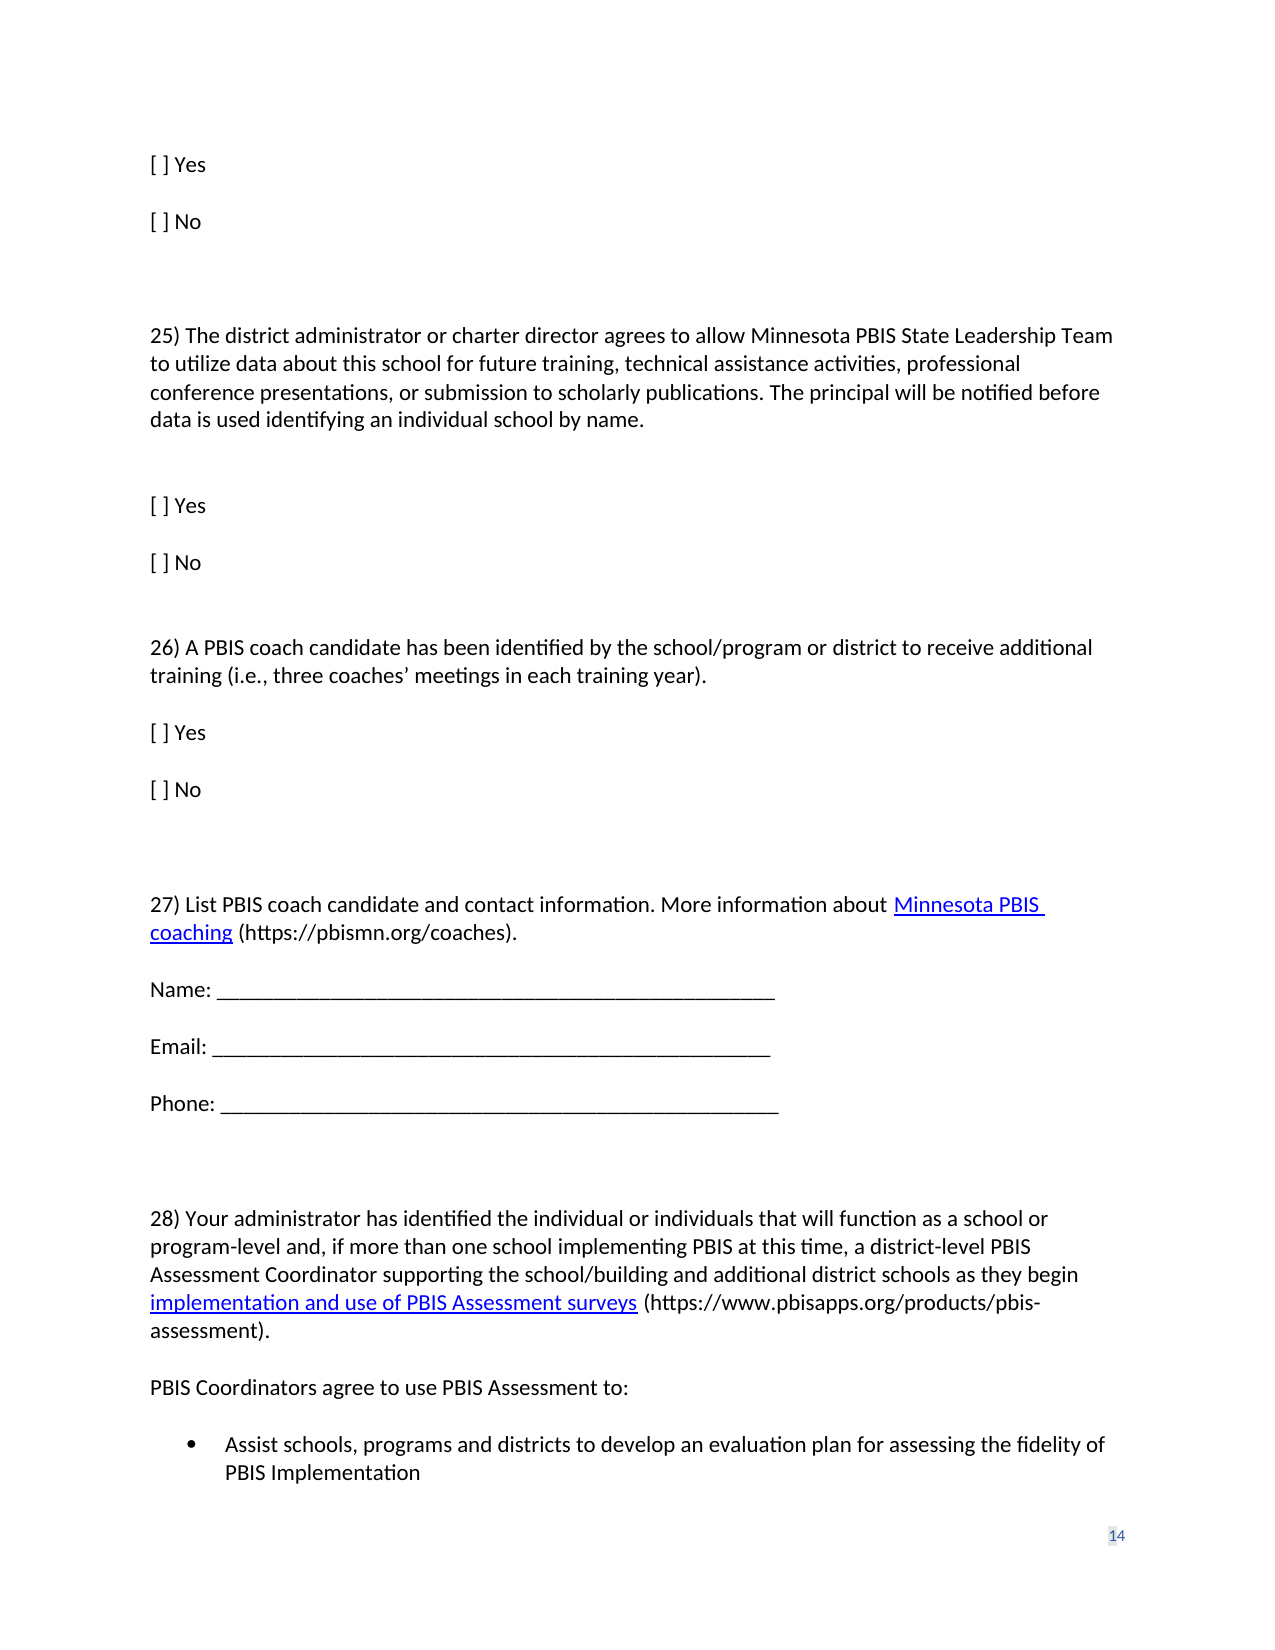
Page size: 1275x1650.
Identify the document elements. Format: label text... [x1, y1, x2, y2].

text 28) Your administrator has identified the individual or individuals that will function as a school or program-level and, if more than one school implementing PBIS at this time, a district-level PBIS Assessment Coordinator supporting the school/building and additional district schools as they begin implementation and use of PBIS Assessment surveys (https://www.pbisapps.org/products/pbis-assessment). [150, 1204, 1125, 1344]
text [ ] Yes [150, 150, 1125, 178]
text PBIS Coordinators agree to use PBIS Assessment to: [150, 1373, 1125, 1401]
text 25) The district administrator or charter director agrees to allow Minnesota PBIS State Leadership Team to utilize data about this school for future training, technical assistance activities, professional conference presentations, or submission to scholarly publications. The principal will be notified before data is used identifying an individual school by name. [150, 322, 1125, 462]
list Assist schools, programs and districts to develop an evaluation plan for assessing the fidelity of PBIS Implementation [187, 1430, 1125, 1486]
text [ ] Yes [150, 718, 1125, 746]
text [ ] No [150, 548, 1125, 604]
text 27) List PBIS coach candidate and contact information. More information about Minnesota PBIS coaching (https://pbismn.org/coaches). [150, 890, 1125, 946]
text Email: _________________________________________________ [150, 1032, 1125, 1060]
text Name: _________________________________________________ [150, 975, 1125, 1003]
text [ ] Yes [150, 491, 1125, 519]
text [ ] No [150, 776, 1125, 804]
text [ ] No [150, 207, 1125, 235]
text 26) A PBIS coach candidate has been identified by the school/program or district to receive additional training (i.e., three coaches’ meetings in each training year). [150, 633, 1125, 689]
text Phone: _________________________________________________ [150, 1089, 1125, 1118]
